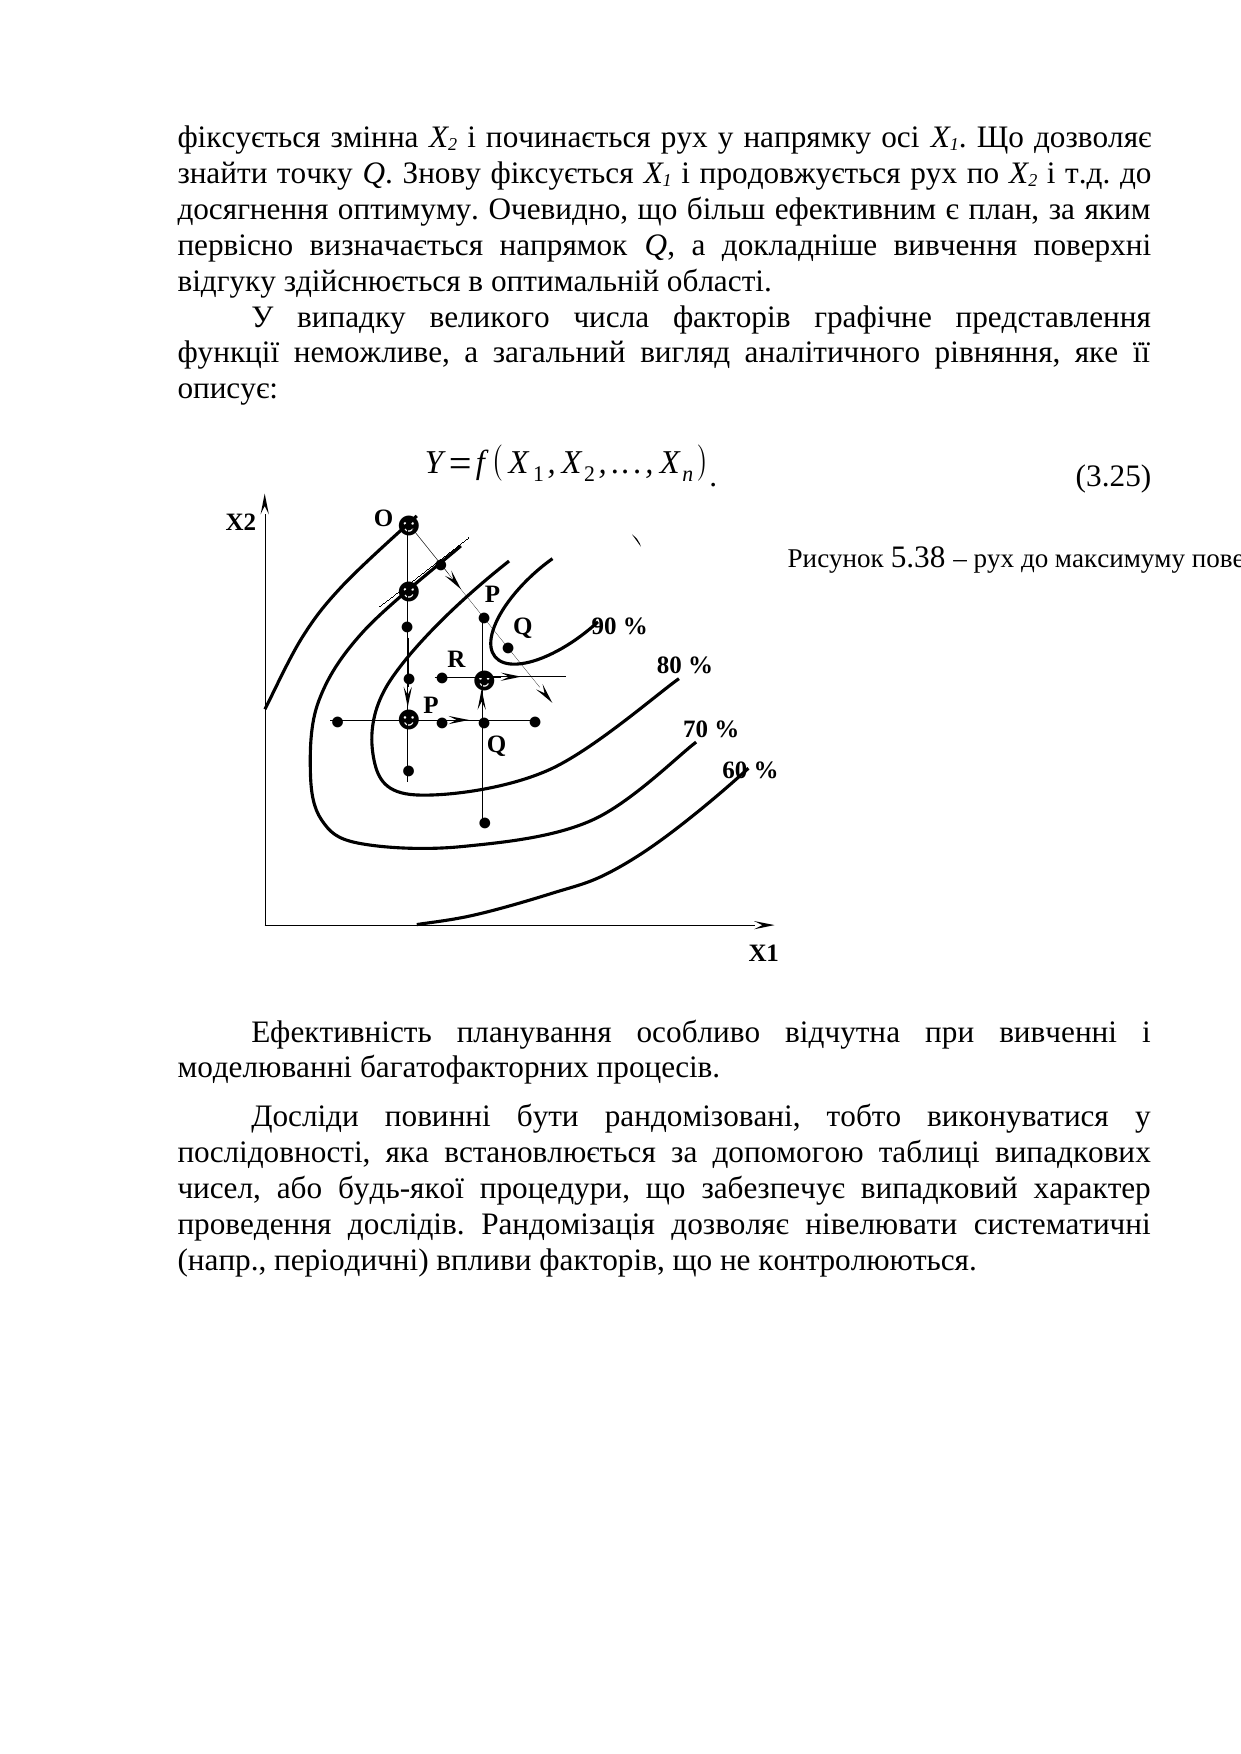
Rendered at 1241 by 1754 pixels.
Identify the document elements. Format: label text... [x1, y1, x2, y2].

text У випадку великого числа факторів графічне представлення функції неможливе, а загальний вигляд аналітичного рівняння, яке її описує: [177, 298, 1152, 406]
text . (3.25) [177, 442, 1152, 494]
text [177, 118, 1152, 298]
text Ефективність планування особливо відчутна при вивченні і моделюванні багатофакторних процесів. [177, 1013, 1152, 1085]
text Досліди повинні бути рандомізовані, тобто виконуватися у послідовності, яка встановлюється за допомогою таблиці випадкових чисел, або будь-якої процедури, що забезпечує випадковий характер проведення дослідів. Рандомізація дозволяє нівелювати систематичні (напр., періодичні) впливи факторів, що не контролюються. [177, 1097, 1152, 1277]
